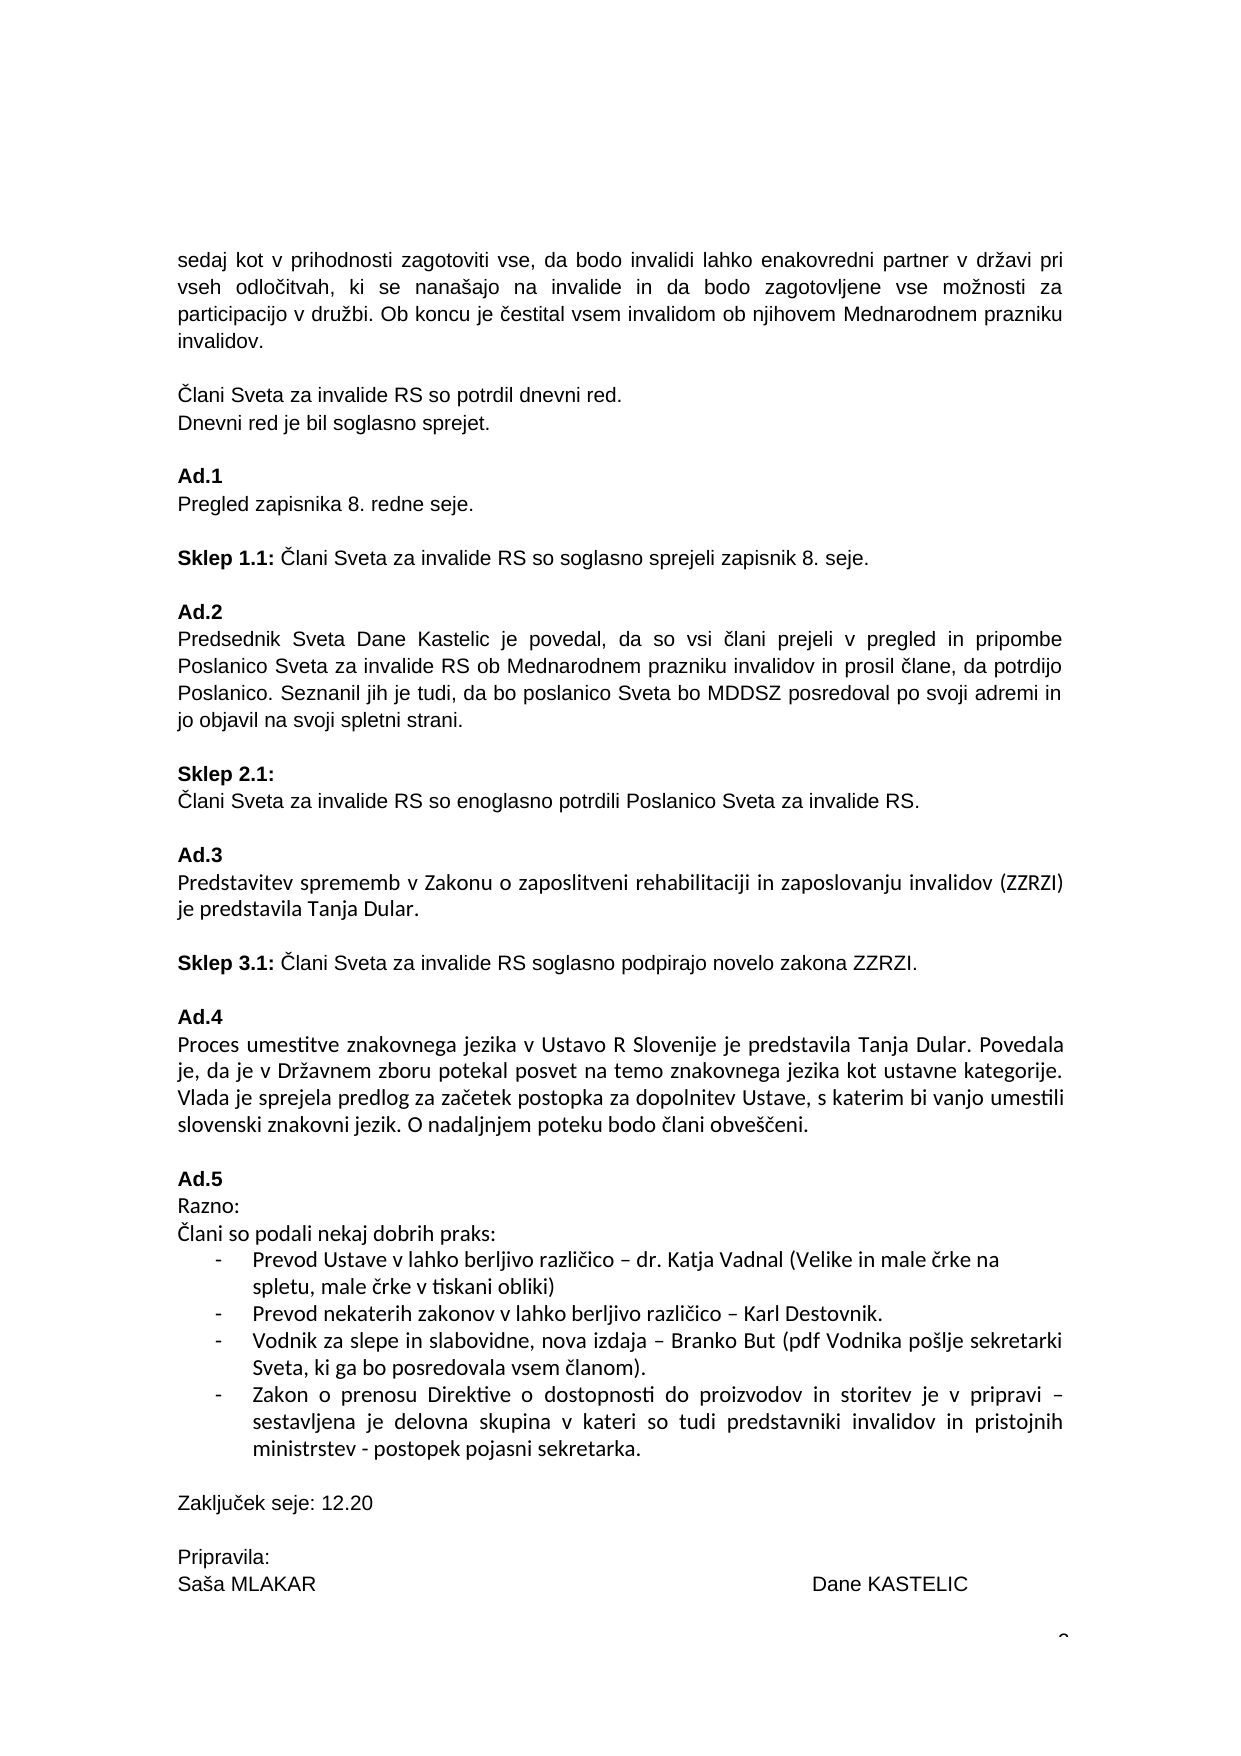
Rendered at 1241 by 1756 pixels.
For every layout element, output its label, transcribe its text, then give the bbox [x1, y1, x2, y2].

text sedaj kot v prihodnosti zagotoviti vse, da bodo invalidi lahko enakovredni partner v državi pri vseh odločitvah, ki se nanašajo na invalide in da bodo zagotovljene vse možnosti za participacijo v družbi. Ob koncu je čestital vsem invalidom ob njihovem Mednarodnem prazniku invalidov. [177, 248, 1064, 353]
text Člani Sveta za invalide RS so potrdil dnevni red. Dnevni red je bil soglasno sprejet. [177, 383, 683, 434]
text Zaključek seje: 12.20 Pripravila: [177, 1467, 374, 1575]
list Prevod Ustave v lahko berljivo različico – dr. Katja Vadnal (Velike in male črke na spletu, male črke v tiskani obliki) [215, 1246, 1063, 1300]
list Vodnik za slepe in slabovidne, nova izdaja – Branko But (pdf Vodnika pošlje sekretarki Sveta, ki ga bo posredovala vsem članom). [215, 1327, 1064, 1381]
text Predsednik Sveta Dane Kastelic je povedal, da so vsi člani prejeli v pregled in pripombe Poslanico Sveta za invalide RS ob Mednarodnem prazniku invalidov in prosil člane, da potrdijo Poslanico. Seznanil jih je tudi, da bo poslanico Sveta bo MDDSZ posredoval po svoji adremi in jo objavil na svoji spletni strani. [177, 627, 1063, 732]
text Ad.3 [177, 843, 1076, 867]
list Zakon o prenosu Direktive o dostopnosti do proizvodov in storitev je v pripravi – sestavljena je delovna skupina v kateri so tudi predstavniki invalidov in pristojnih ministrstev - postopek pojasni sekretarka. [215, 1381, 1064, 1462]
text Razno: [177, 1192, 1076, 1219]
text Člani Sveta za invalide RS so enoglasno potrdili Poslanico Sveta za invalide RS. [177, 789, 1076, 813]
text Predstavitev sprememb v Zakonu o zaposlitveni rehabilitaciji in zaposlovanju invalidov (ZZRZI) je predstavila Tanja Dular. [177, 868, 1064, 922]
text Ad.4 [177, 1005, 1076, 1029]
text Ad.2 [177, 599, 1076, 623]
text Člani so podali nekaj dobrih praks: [177, 1219, 1076, 1246]
text Ad.1 [177, 464, 1076, 488]
list Prevod nekaterih zakonov v lahko berljivo različico – Karl Destovnik. [215, 1300, 1076, 1327]
text Ad.5 [177, 1167, 1076, 1191]
text Sklep 2.1: [177, 762, 1076, 786]
text Pregled zapisnika 8. redne seje. [177, 491, 1076, 515]
text Proces umestitve znakovnega jezika v Ustavo R Slovenije je predstavila Tanja Dular. Povedala je, da je v Državnem zboru potekal posvet na temo znakovnega jezika kot ustavne kategorije. Vlada je sprejela predlog za začetek postopka za dopolnitev Ustave, s katerim bi vanjo umestili slovenski znakovni jezik. O nadaljnjem poteku bodo člani obveščeni. [177, 1031, 1064, 1138]
text Sklep 1.1: Člani Sveta za invalide RS so soglasno sprejeli zapisnik 8. seje. [177, 546, 1076, 569]
text Saša MLAKAR Dane KASTELIC [177, 1575, 1076, 1596]
text Sklep 3.1: Člani Sveta za invalide RS soglasno podpirajo novelo zakona ZZRZI. [177, 951, 1076, 975]
